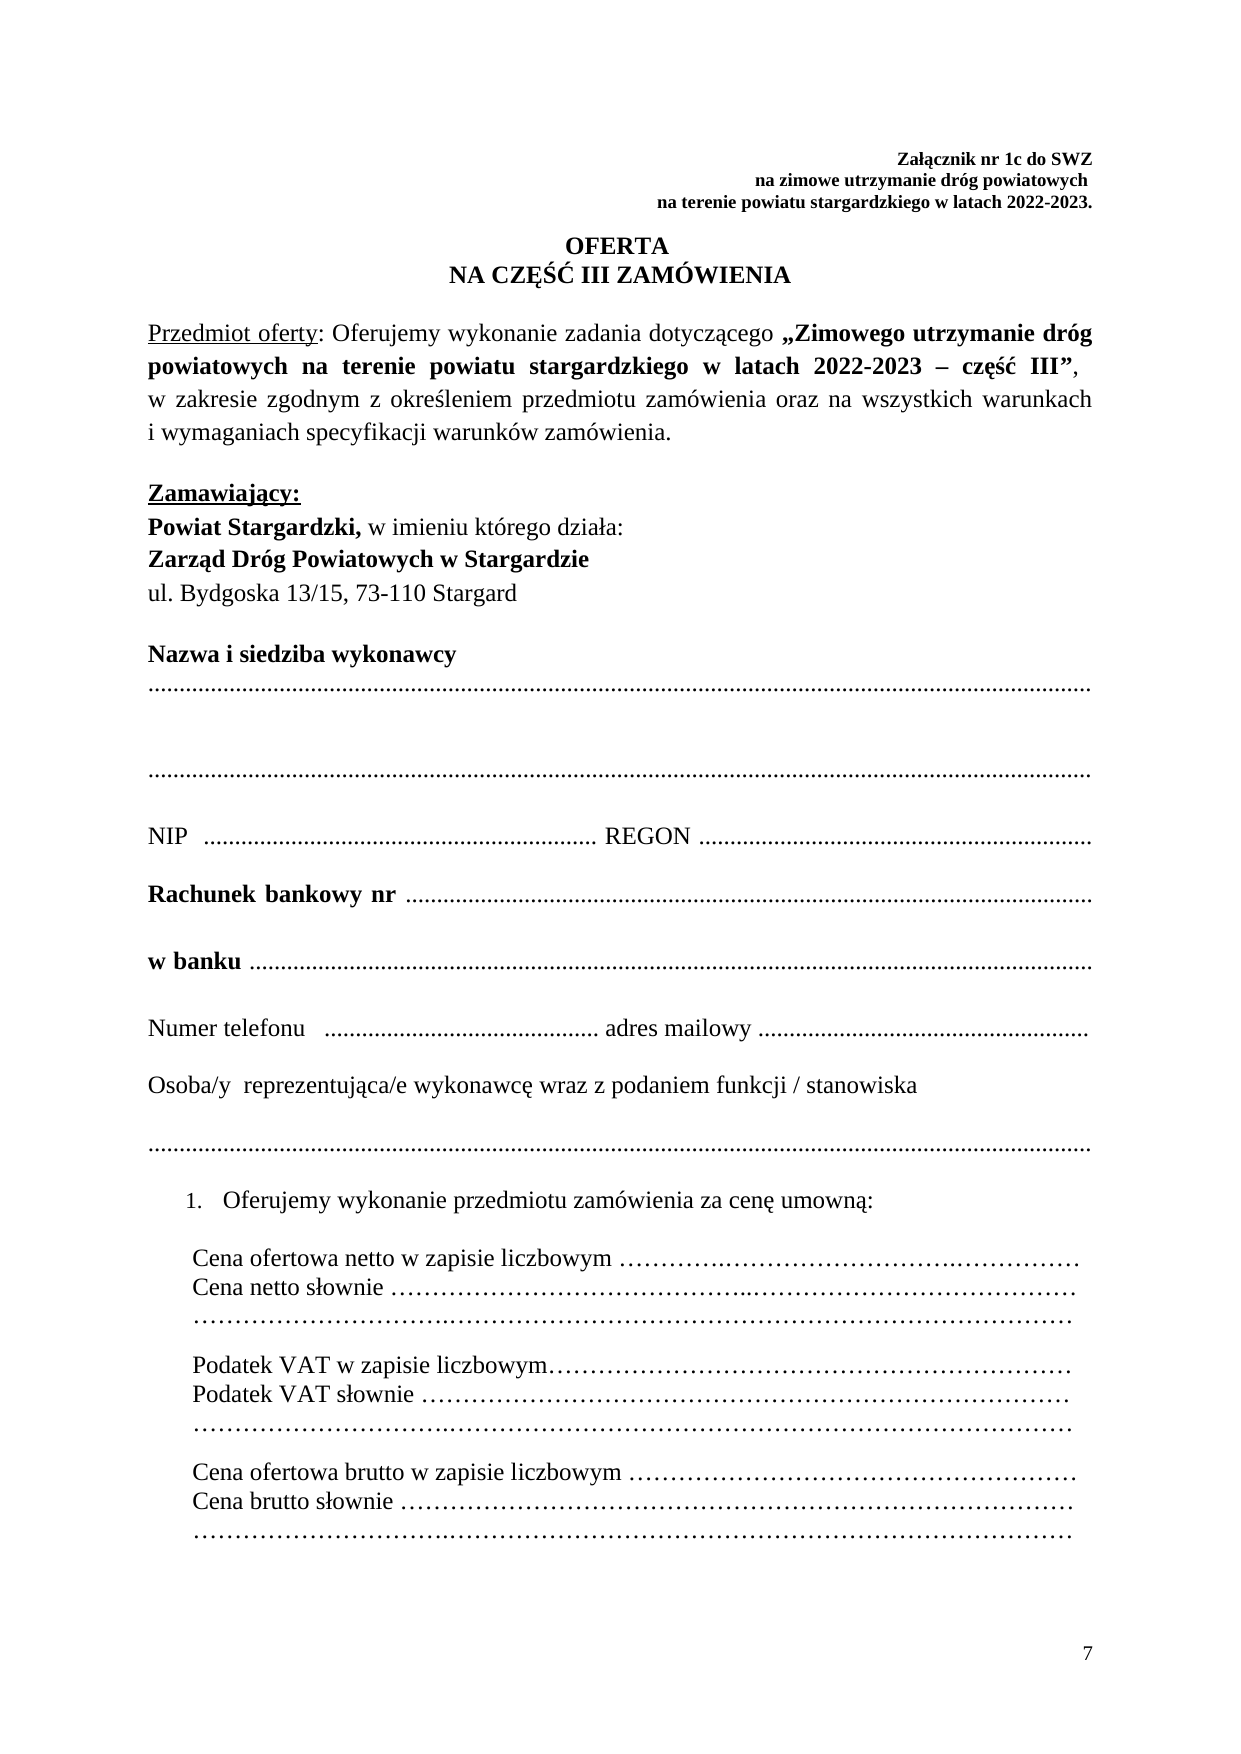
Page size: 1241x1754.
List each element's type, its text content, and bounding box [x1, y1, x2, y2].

subtitle Nazwa i siedziba wykonawcy ....................................................................................................................................................... ....................................................................................................................................................... [148, 639, 1093, 821]
text OFERTA NA CZĘŚĆ III ZAMÓWIENIA [148, 231, 1093, 289]
text Rachunek bankowy nr .............................................................................................................. [148, 879, 1093, 946]
text Cena ofertowa brutto w zapisie liczbowym ……………………………………………… Cena brutto słownie ……………………………………………………………………… ………………………….………………………………………………………………… [192, 1457, 1093, 1543]
text Cena ofertowa netto w zapisie liczbowym ………….……………………….…………… Cena netto słownie ……………………………………..………………………………… ………………………….………………………………………………………………… [192, 1243, 1093, 1329]
text NIP ............................................................... REGON ............................................................... [148, 821, 1093, 879]
text Załącznik nr 1c do SWZ na zimowe utrzymanie dróg powiatowych na terenie powiatu stargardzkiego w latach 2022-2023. [148, 148, 1093, 212]
text Numer telefonu ............................................ adres mailowy ..................................................... [148, 1013, 1093, 1042]
text Zamawiający: Powiat Stargardzki, w imieniu którego działa: Zarząd Dróg Powiatowych w Stargardzie [148, 478, 1093, 573]
text ul. Bydgoska 13/15, 73-110 Stargard [148, 578, 1093, 606]
list Oferujemy wykonanie przedmiotu zamówienia za cenę umowną: [185, 1186, 1093, 1214]
text Osoba/y reprezentująca/e wykonawcę wraz z podaniem funkcji / stanowiska [148, 1042, 1093, 1099]
text w banku ....................................................................................................................................... [148, 946, 1093, 1013]
text ....................................................................................................................................................... [148, 1128, 1093, 1157]
text Przedmiot oferty: Oferujemy wykonanie zadania dotyczącego „Zimowego utrzymanie dróg powiatowych na terenie powiatu stargardzkiego w latach 2022-2023 – część III”, w zakresie zgodnym z określeniem przedmiotu zamówienia oraz na wszystkich warunkach i wymaganiach specyfikacji warunków zamówienia. [148, 318, 1093, 446]
text Podatek VAT w zapisie liczbowym……………………………………………………… Podatek VAT słownie …………………………………………………………………… ………………………….………………………………………………………………… [192, 1350, 1093, 1436]
